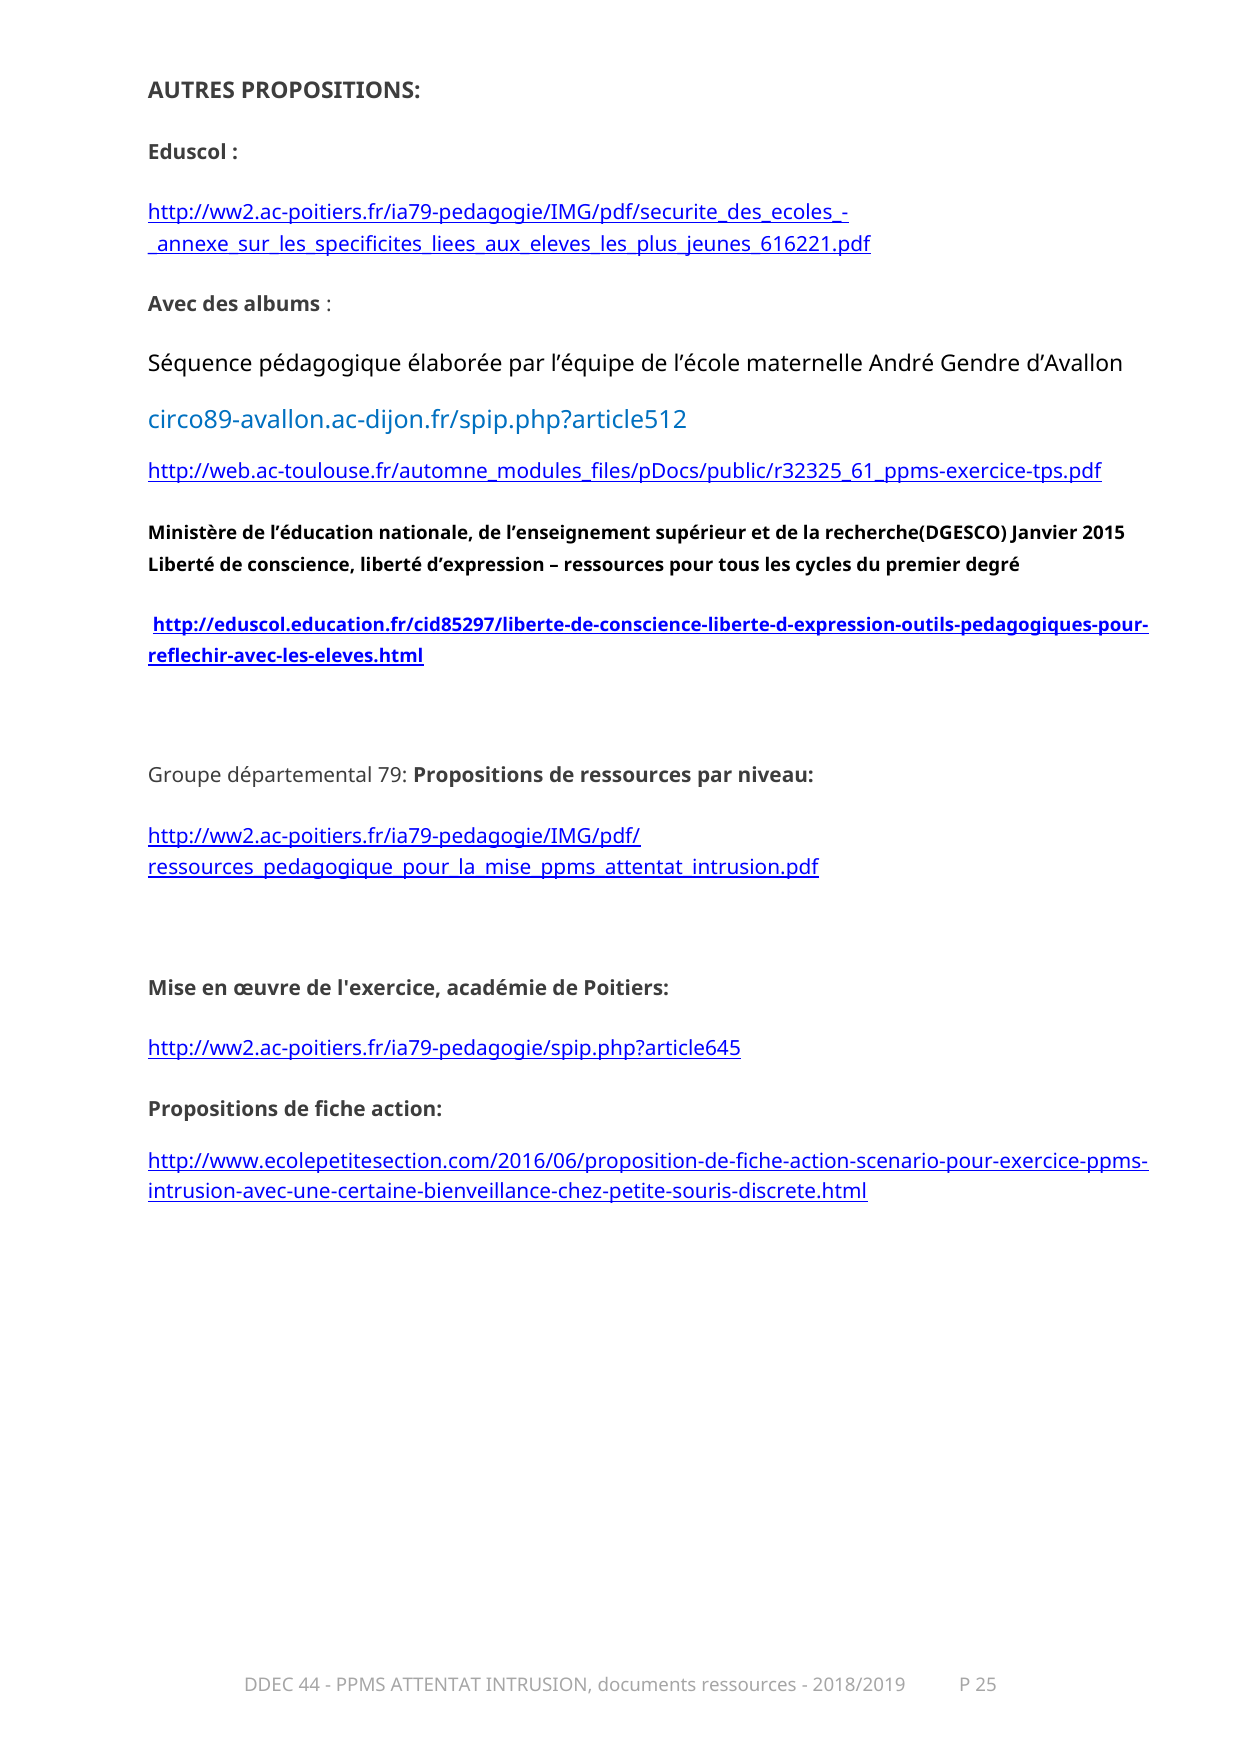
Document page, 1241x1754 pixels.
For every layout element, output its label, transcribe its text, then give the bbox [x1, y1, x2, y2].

text http://www.ecolepetitesection.com/2016/06/proposition-de-fiche-action-scenario-pour-exercice-ppms-intrusion-avec-une-certaine-bienveillance-chez-petite-souris-discrete.html [148, 1146, 1152, 1205]
text http://ww2.ac-poitiers.fr/ia79-pedagogie/IMG/pdf/securite_des_ecoles_-_annexe_sur_les_specificites_liees_aux_eleves_les_plus_jeunes_616221.pdf [148, 195, 1152, 257]
text Propositions de fiche action: [148, 1091, 1152, 1122]
text http://web.ac-toulouse.fr/automne_modules_files/pDocs/public/r32325_61_ppms-exercice-tps.pdf [148, 456, 1152, 485]
text Eduscol : [148, 134, 1152, 166]
text AUTRES PROPOSITIONS: [148, 74, 1152, 105]
text http://ww2.ac-poitiers.fr/ia79-pedagogie/IMG/pdf/ressources_pedagogique_pour_la_mise_ppms_attentat_intrusion.pdf [148, 818, 1152, 881]
text Séquence pédagogique élaborée par l’équipe de l’école maternelle André Gendre d’Avallon [148, 347, 1152, 378]
text Avec des albums : [148, 286, 1152, 318]
text http://eduscol.education.fr/cid85297/liberte-de-conscience-liberte-d-expression-outils-pedagogiques-pour-reflechir-avec-les-eleves.html [148, 606, 1152, 668]
text http://ww2.ac-poitiers.fr/ia79-pedagogie/spip.php?article645 [148, 1031, 1152, 1062]
text Groupe départemental 79: Propositions de ressources par niveau: [148, 758, 1152, 789]
text circo89-avallon.ac-dijon.fr/spip.php?article512 [148, 401, 1152, 436]
text Ministère de l’éducation nationale, de l’enseignement supérieur et de la recherche(DGESCO) Janvier 2015 Liberté de conscience, liberté d’expression – ressources pour tous les cycles du premier degré [148, 514, 1152, 576]
text Mise en œuvre de l'exercice, académie de Poitiers: [148, 970, 1152, 1001]
